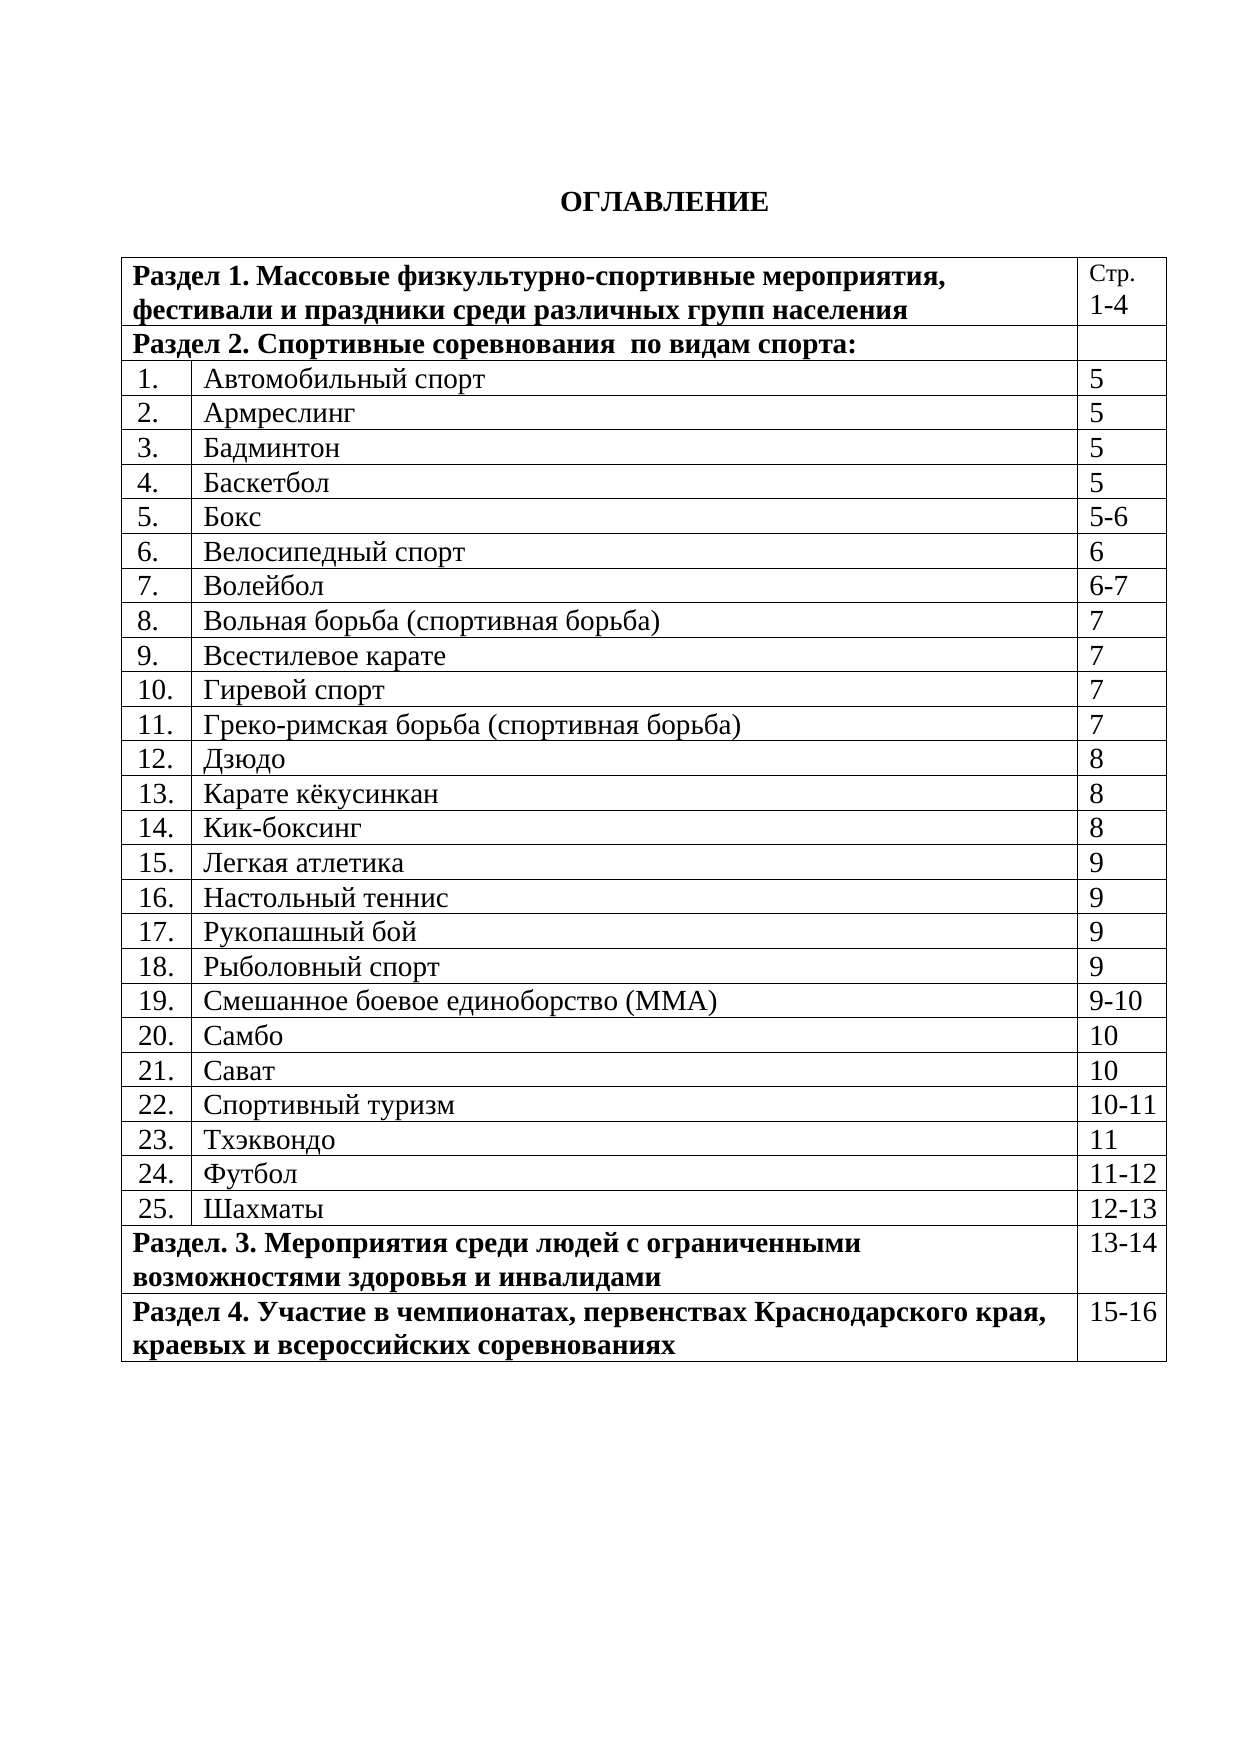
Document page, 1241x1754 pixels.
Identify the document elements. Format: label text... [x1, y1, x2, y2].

table_cell 9 [1078, 845, 1166, 879]
text ОГЛАВЛЕНИЕ [177, 184, 1152, 217]
table_cell [122, 569, 191, 602]
table_cell 10-11 [1078, 1087, 1166, 1121]
table_cell Автомобильный спорт [192, 361, 1077, 394]
table_cell [122, 465, 191, 498]
table_cell Смешанное боевое единоборство (ММА) [192, 984, 1077, 1017]
table_cell [1078, 326, 1166, 360]
table_cell [122, 1053, 191, 1086]
table_header Стр. 1-4 [1078, 258, 1166, 325]
table_cell Бадминтон [192, 430, 1077, 464]
table_cell 8 [1078, 811, 1166, 844]
table_cell [122, 603, 191, 637]
table_cell [122, 1156, 191, 1190]
table_cell Бокс [192, 499, 1077, 533]
table_cell [122, 707, 191, 740]
table_cell [122, 811, 191, 844]
table_cell [122, 1122, 191, 1155]
table_cell 15-16 [1078, 1294, 1166, 1361]
table_cell 5 [1078, 430, 1166, 464]
table_cell 12-13 [1078, 1191, 1166, 1224]
table_cell Раздел. 3. Мероприятия среди людей с ограниченными возможностями здоровья и инвалидами [122, 1226, 1077, 1293]
table_cell Легкая атлетика [192, 845, 1077, 879]
table_cell Сават [192, 1053, 1077, 1086]
table_cell [122, 984, 191, 1017]
table_cell [122, 672, 191, 706]
table_cell [122, 949, 191, 982]
table_cell Рыболовный спорт [192, 949, 1077, 982]
table_cell Всестилевое карате [192, 638, 1077, 671]
table_cell Греко-римская борьба (спортивная борьба) [192, 707, 1077, 740]
table_cell [122, 1191, 191, 1224]
table_cell Велосипедный спорт [192, 534, 1077, 567]
table_cell 6-7 [1078, 569, 1166, 602]
table_cell 9 [1078, 949, 1166, 982]
table_cell 7 [1078, 638, 1166, 671]
table_cell 5-6 [1078, 499, 1166, 533]
table_cell 7 [1078, 603, 1166, 637]
table_cell 5 [1078, 396, 1166, 429]
table_cell Вольная борьба (спортивная борьба) [192, 603, 1077, 637]
table_cell 9 [1078, 914, 1166, 948]
table_cell 11-12 [1078, 1156, 1166, 1190]
table_cell Спортивный туризм [192, 1087, 1077, 1121]
table_cell 10 [1078, 1053, 1166, 1086]
table_cell [122, 1018, 191, 1052]
table_cell [122, 499, 191, 533]
table_cell Раздел 4. Участие в чемпионатах, первенствах Краснодарского края, краевых и всероссийских соревнованиях [122, 1294, 1077, 1361]
table_cell Настольный теннис [192, 880, 1077, 913]
table_cell Самбо [192, 1018, 1077, 1052]
table_cell 9 [1078, 880, 1166, 913]
table_cell Баскетбол [192, 465, 1077, 498]
table_cell [122, 914, 191, 948]
table_cell [122, 776, 191, 809]
table_cell [122, 361, 191, 394]
table_cell 6 [1078, 534, 1166, 567]
table_cell Футбол [192, 1156, 1077, 1190]
table_cell 5 [1078, 465, 1166, 498]
table_cell 8 [1078, 741, 1166, 775]
table_cell 9-10 [1078, 984, 1166, 1017]
table_cell Тхэквондо [192, 1122, 1077, 1155]
table_cell [122, 845, 191, 879]
table_cell Волейбол [192, 569, 1077, 602]
table_cell Шахматы [192, 1191, 1077, 1224]
table_header Раздел 1. Массовые физкультурно-спортивные мероприятия, фестивали и праздники среди различных групп населения [122, 258, 1077, 325]
table_cell Рукопашный бой [192, 914, 1077, 948]
table_cell [122, 638, 191, 671]
table_cell [122, 1087, 191, 1121]
table_cell 7 [1078, 672, 1166, 706]
table_cell [122, 430, 191, 464]
table_cell Раздел 2. Спортивные соревнования по видам спорта: [122, 326, 1077, 360]
table_cell 10 [1078, 1018, 1166, 1052]
table_cell Дзюдо [192, 741, 1077, 775]
table_cell 5 [1078, 361, 1166, 394]
table_cell Кик-боксинг [192, 811, 1077, 844]
table_cell [122, 880, 191, 913]
table_cell 8 [1078, 776, 1166, 809]
table_cell 11 [1078, 1122, 1166, 1155]
table_cell 7 [1078, 707, 1166, 740]
table_cell [122, 534, 191, 567]
table_cell 13-14 [1078, 1226, 1166, 1293]
table_cell Армреслинг [192, 396, 1077, 429]
table_cell Гиревой спорт [192, 672, 1077, 706]
table_cell Карате кёкусинкан [192, 776, 1077, 809]
table_cell [122, 741, 191, 775]
table_cell [122, 396, 191, 429]
